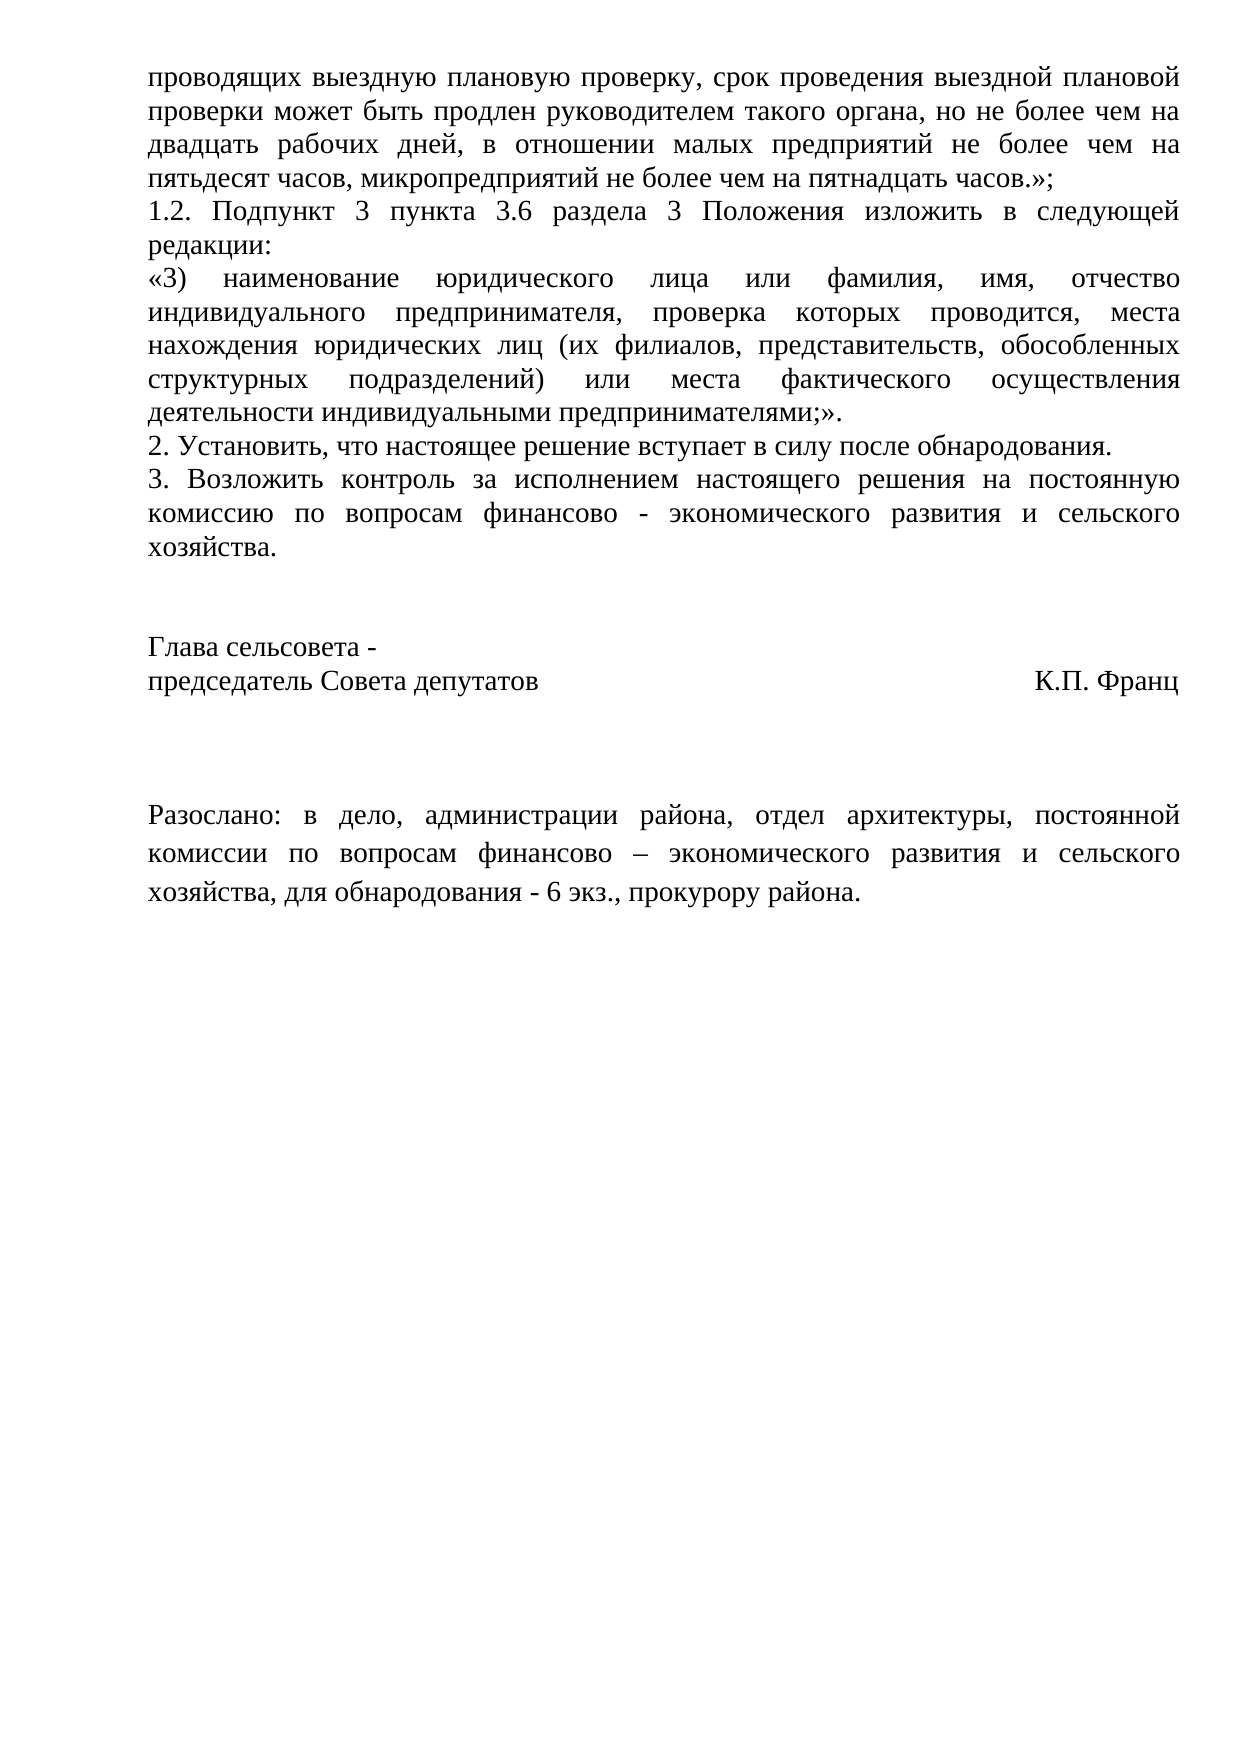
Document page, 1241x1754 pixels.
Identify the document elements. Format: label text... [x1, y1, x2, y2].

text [148, 59, 1181, 193]
text 3. Возложить контроль за исполнением настоящего решения на постоянную комиссию по вопросам финансово - экономического развития и сельского хозяйства. [148, 462, 1181, 562]
text 2. Установить, что настоящее решение вступает в силу после обнародования. [148, 428, 1181, 462]
text председатель Совета депутатов К.П. Франц [148, 663, 1181, 696]
text «3) наименование юридического лица или фамилия, имя, отчество индивидуального предпринимателя, проверка которых проводится, места нахождения юридических лиц (их филиалов, представительств, обособленных структурных подразделений) или места фактического осуществления деятельности индивидуальными предпринимателями;». [148, 260, 1181, 428]
text Разослано: в дело, администрации района, отдел архитектуры, постоянной комиссии по вопросам финансово – экономического развития и сельского хозяйства, для обнародования - 6 экз., прокурору района. [148, 797, 1181, 908]
text 1.2. Подпункт 3 пункта 3.6 раздела 3 Положения изложить в следующей редакции: [148, 193, 1181, 260]
text Глава сельсовета - [148, 629, 1181, 663]
